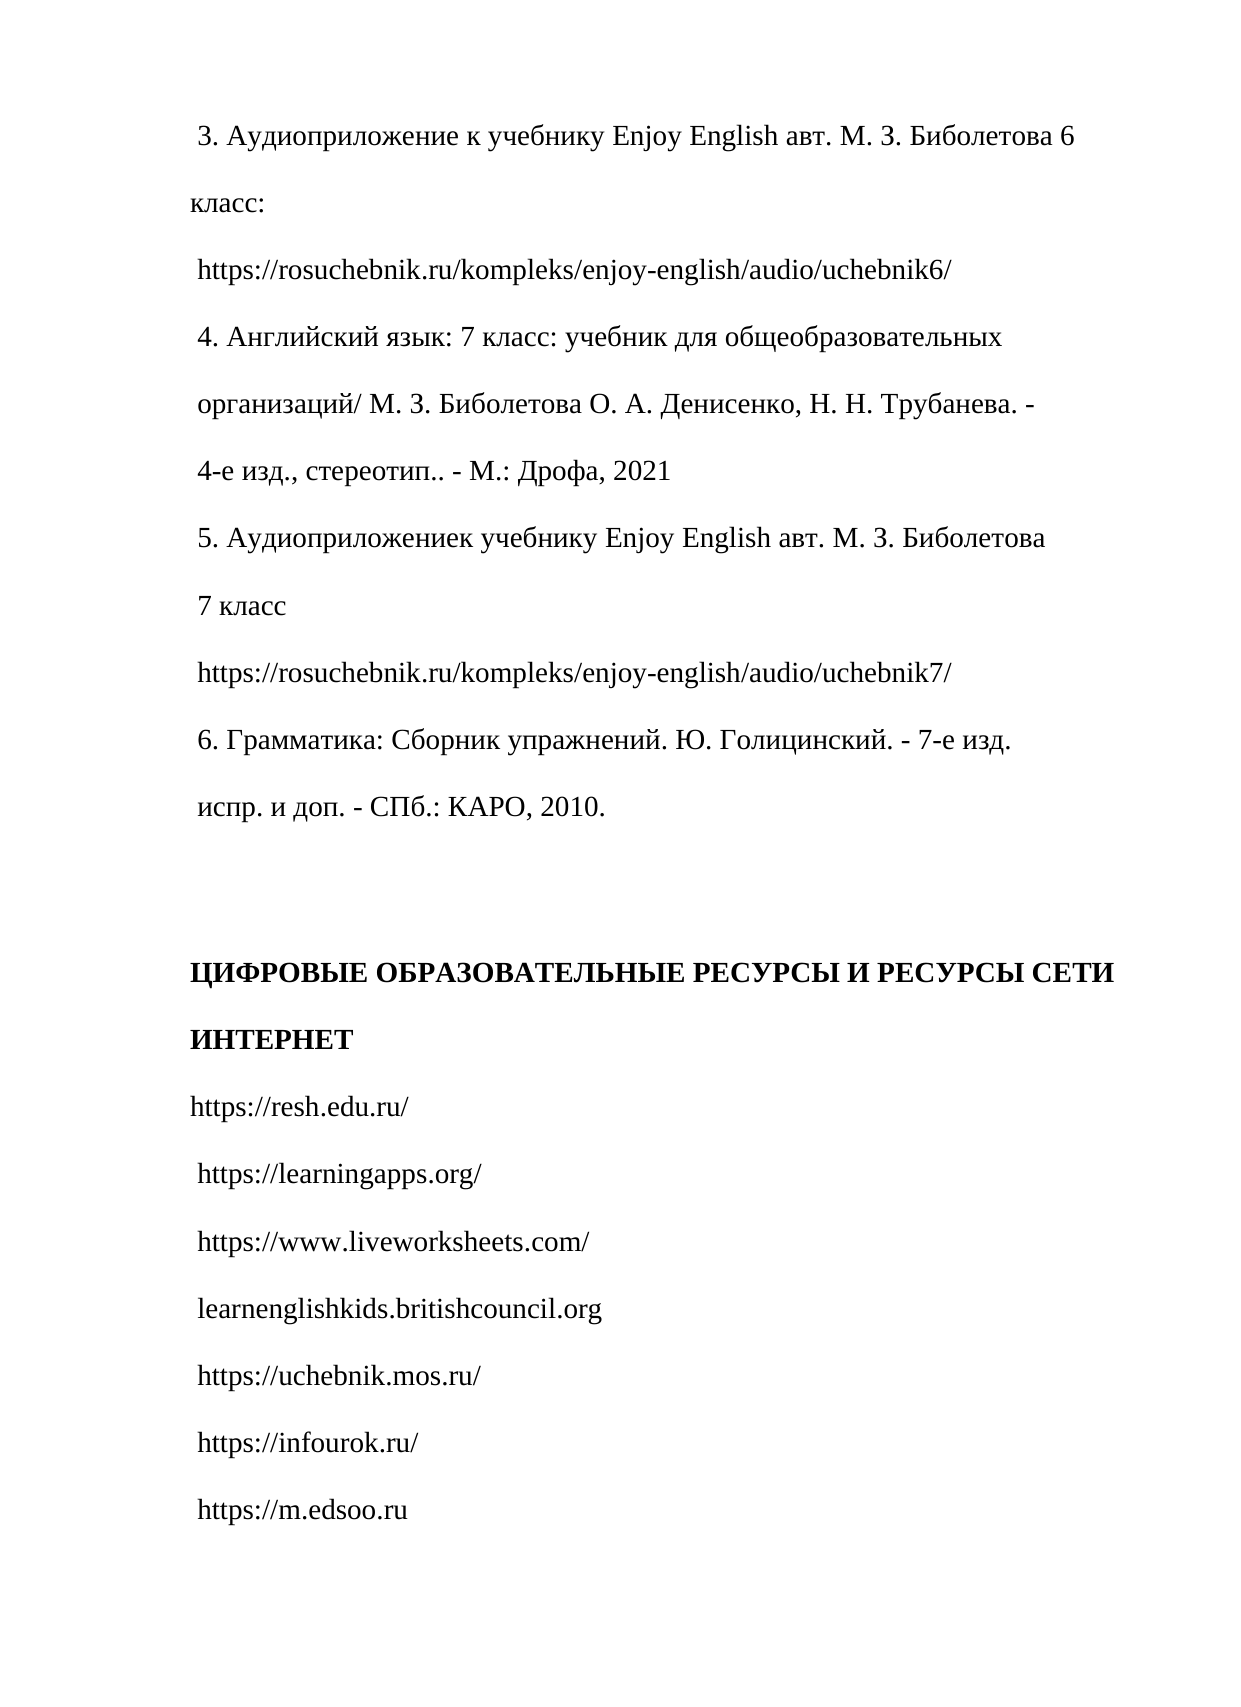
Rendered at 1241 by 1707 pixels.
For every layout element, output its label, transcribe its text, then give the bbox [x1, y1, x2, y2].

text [190, 118, 1152, 889]
text ​​‌https://resh.edu.ru/ https://learningapps.org/ https://www.liveworksheets.com/ learnenglishkids.britishcouncil.org https://uchebnik.mos.ru/ https://infourok.ru/ https://m.edsoo.ru ‌​ [190, 1089, 1152, 1526]
text ЦИФРОВЫЕ ОБРАЗОВАТЕЛЬНЫЕ РЕСУРСЫ И РЕСУРСЫ СЕТИ ИНТЕРНЕТ [190, 955, 1152, 1056]
